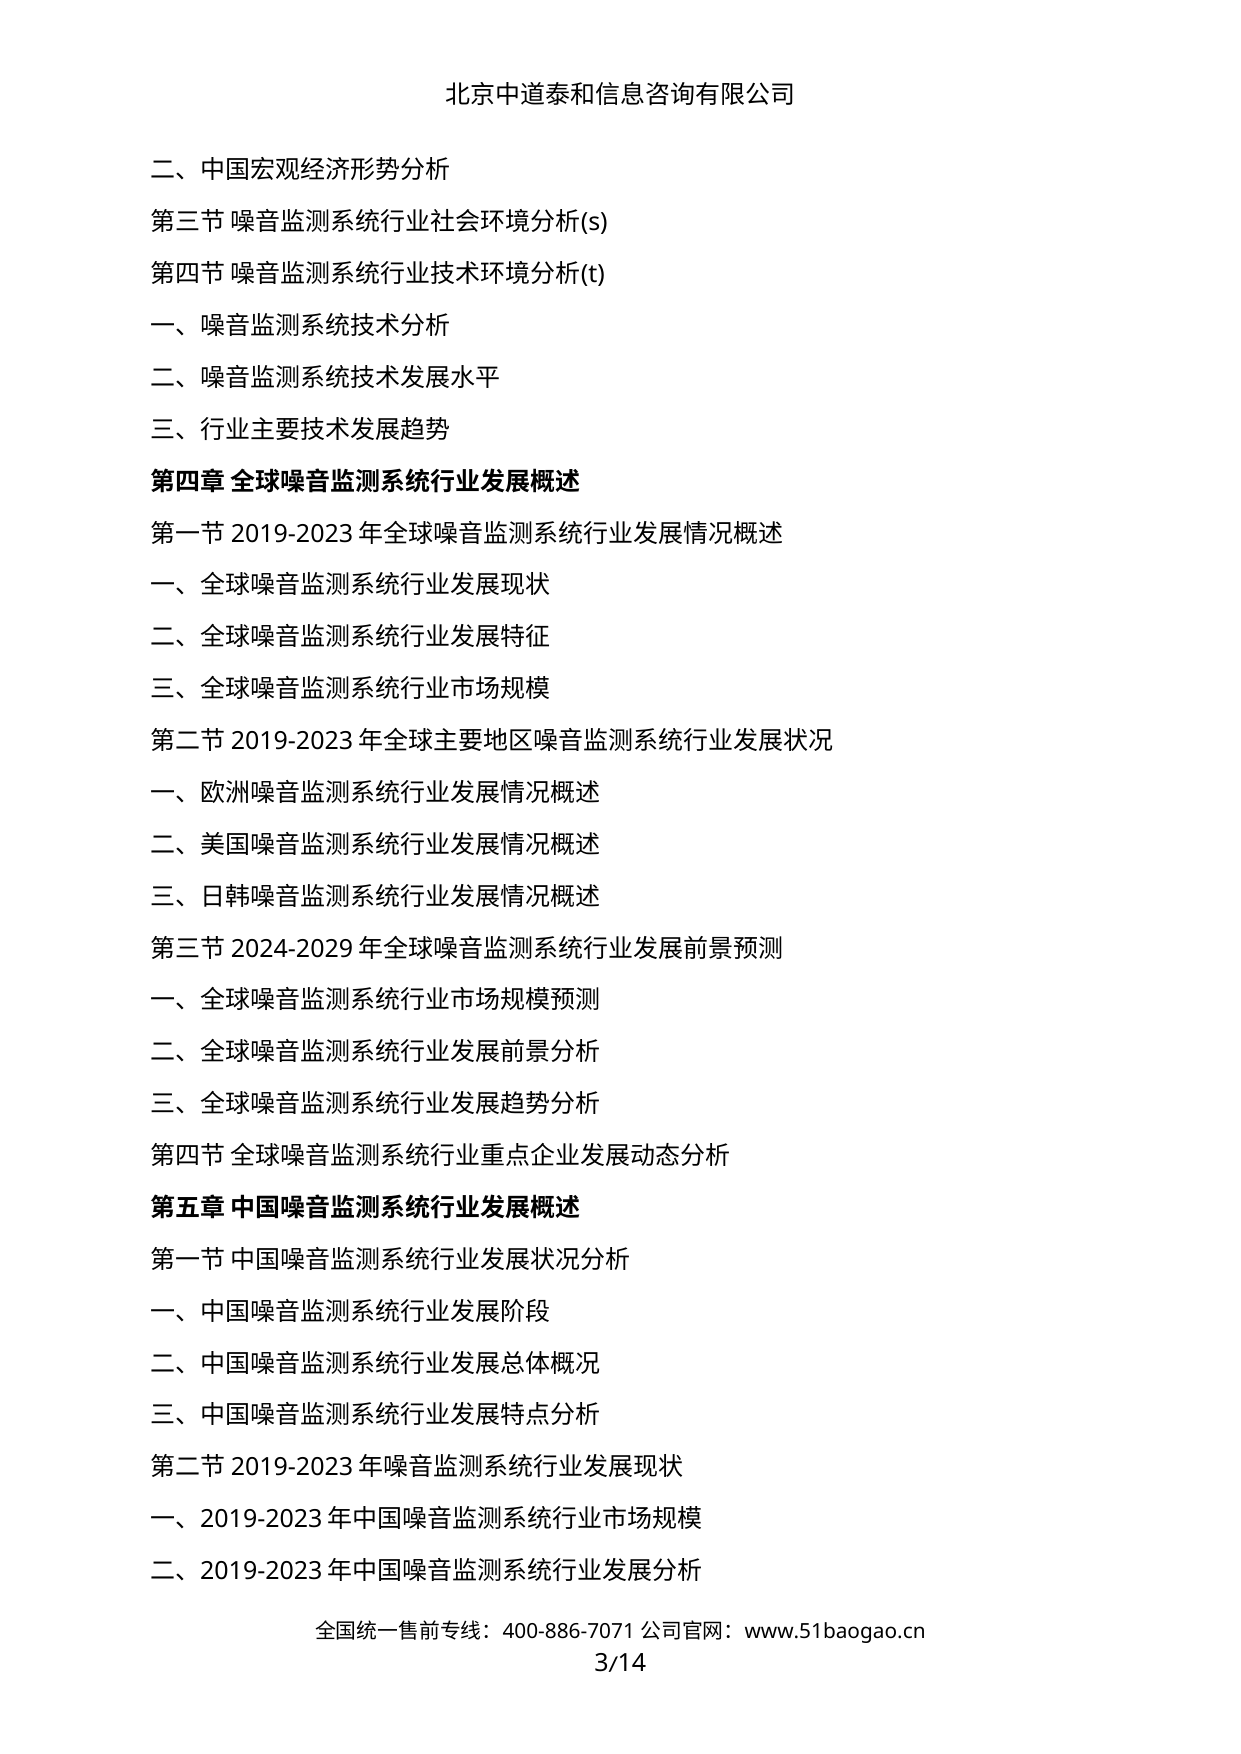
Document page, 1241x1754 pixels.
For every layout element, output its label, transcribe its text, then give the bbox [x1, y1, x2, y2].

text 一、全球噪音监测系统行业市场规模预测 [150, 980, 1090, 1016]
text 一、全球噪音监测系统行业发展现状 [150, 565, 1090, 601]
text 一、噪音监测系统技术分析 [150, 306, 1090, 342]
text 第三节 噪音监测系统行业社会环境分析(s) [150, 202, 1090, 238]
text 第一节 2019-2023年全球噪音监测系统行业发展情况概述 [150, 513, 1090, 549]
text 一、2019-2023年中国噪音监测系统行业市场规模 [150, 1499, 1090, 1535]
text 第四节 全球噪音监测系统行业重点企业发展动态分析 [150, 1136, 1090, 1172]
text 第四章 全球噪音监测系统行业发展概述 [150, 461, 1090, 497]
text 二、2019-2023年中国噪音监测系统行业发展分析 [150, 1551, 1090, 1587]
text 一、欧洲噪音监测系统行业发展情况概述 [150, 772, 1090, 809]
text 二、噪音监测系统技术发展水平 [150, 357, 1090, 394]
text 二、中国宏观经济形势分析 [150, 150, 1090, 186]
text 二、美国噪音监测系统行业发展情况概述 [150, 824, 1090, 861]
text 第二节 2019-2023年噪音监测系统行业发展现状 [150, 1447, 1090, 1483]
text 三、全球噪音监测系统行业市场规模 [150, 669, 1090, 705]
text 三、中国噪音监测系统行业发展特点分析 [150, 1395, 1090, 1431]
text 第三节 2024-2029年全球噪音监测系统行业发展前景预测 [150, 928, 1090, 964]
text 一、中国噪音监测系统行业发展阶段 [150, 1291, 1090, 1327]
text 第二节 2019-2023年全球主要地区噪音监测系统行业发展状况 [150, 721, 1090, 757]
text 第一节 中国噪音监测系统行业发展状况分析 [150, 1239, 1090, 1276]
text 二、全球噪音监测系统行业发展前景分析 [150, 1032, 1090, 1068]
text 三、全球噪音监测系统行业发展趋势分析 [150, 1084, 1090, 1120]
text 三、日韩噪音监测系统行业发展情况概述 [150, 876, 1090, 912]
text 第四节 噪音监测系统行业技术环境分析(t) [150, 254, 1090, 290]
text 二、全球噪音监测系统行业发展特征 [150, 617, 1090, 653]
text 三、行业主要技术发展趋势 [150, 409, 1090, 446]
text 二、中国噪音监测系统行业发展总体概况 [150, 1343, 1090, 1379]
text 第五章 中国噪音监测系统行业发展概述 [150, 1187, 1090, 1224]
